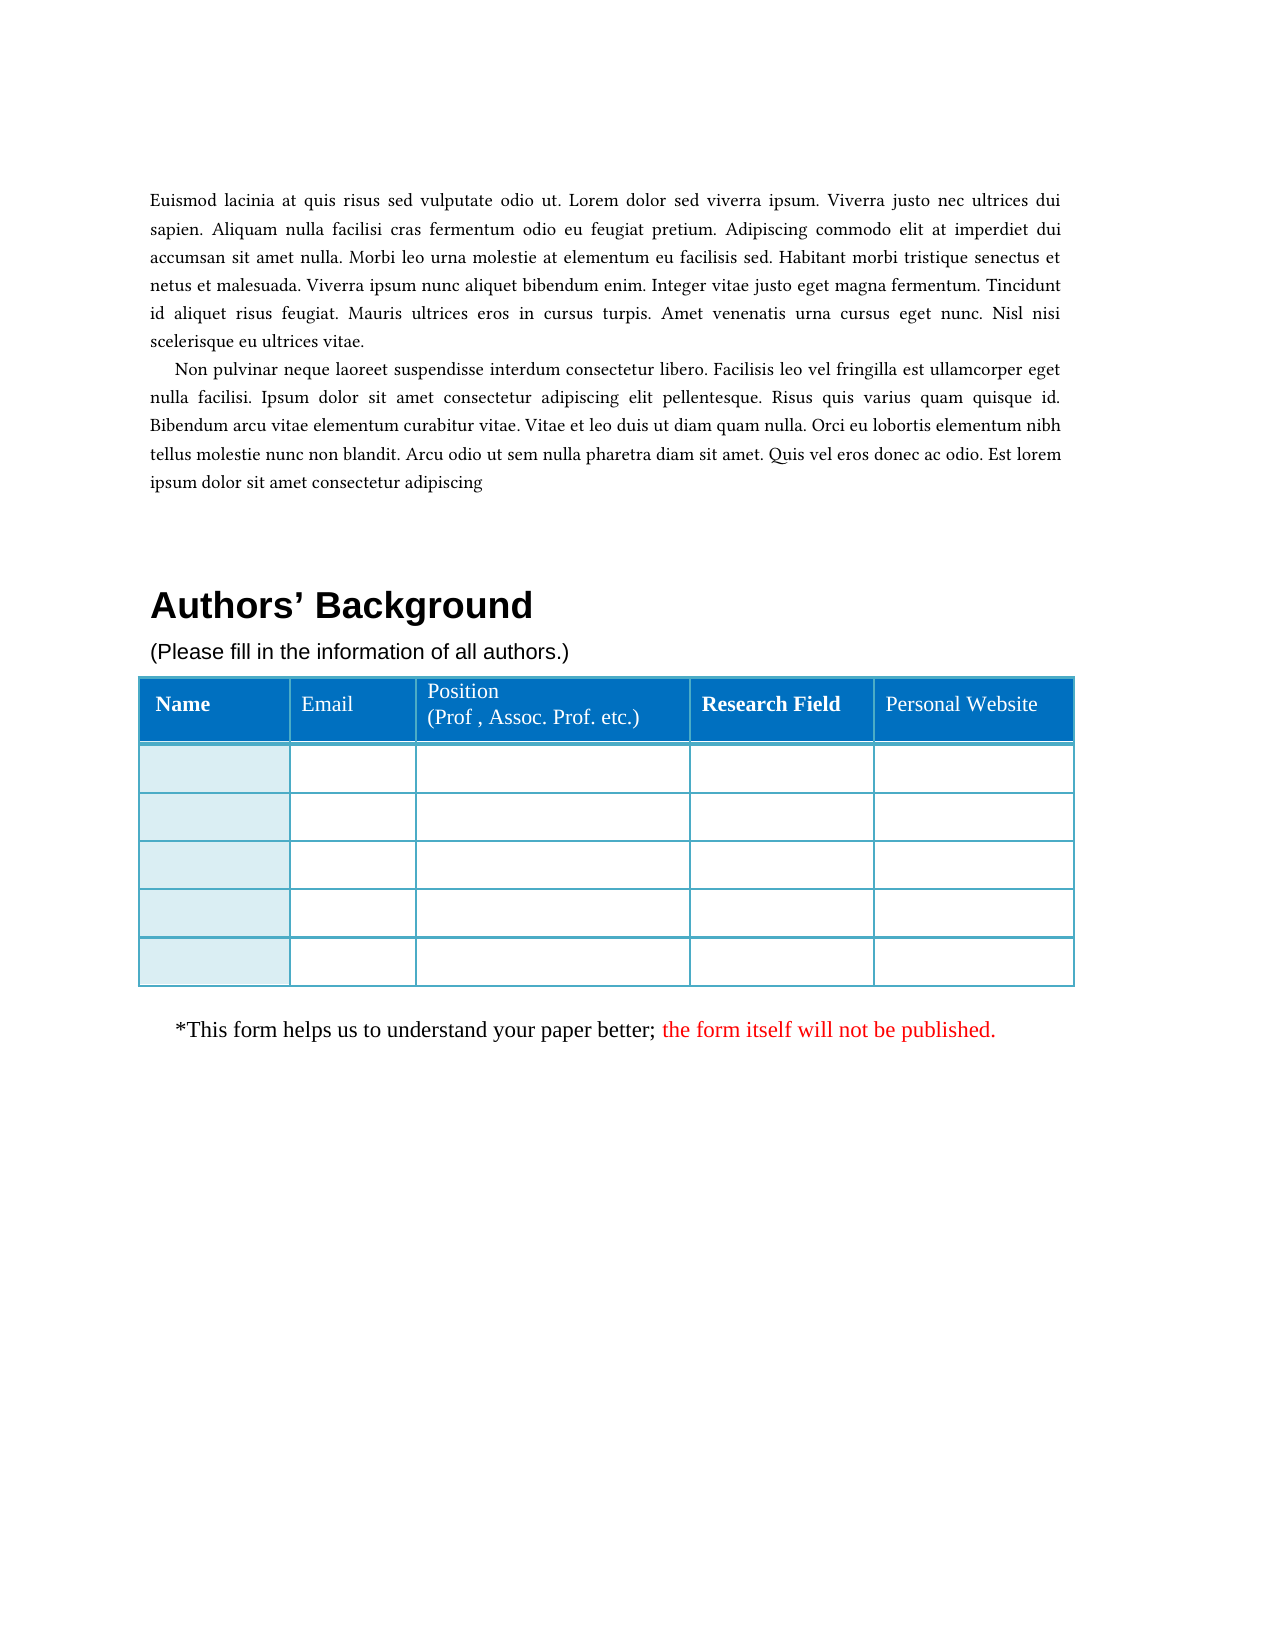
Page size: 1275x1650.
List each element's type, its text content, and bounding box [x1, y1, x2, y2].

table_cell [291, 794, 415, 840]
table_cell [417, 842, 689, 888]
table_cell [140, 890, 289, 936]
table_cell [291, 746, 415, 792]
table_header Research Field [691, 679, 873, 741]
table_cell [140, 746, 289, 792]
table_cell [691, 939, 873, 984]
table_cell [140, 842, 289, 888]
table_cell [691, 746, 873, 792]
table_cell [691, 890, 873, 936]
table_cell [691, 794, 873, 840]
title Authors’ Background [150, 583, 1062, 626]
text Non pulvinar neque laoreet suspendisse interdum consectetur libero. Facilisis leo vel fringilla est ullamcorper eget nulla facilisi. Ipsum dolor sit amet consectetur adipiscing elit pellentesque. Risus quis varius quam quisque id. Bibendum arcu vitae elementum curabitur vitae. Vitae et leo duis ut diam quam nulla. Orci eu lobortis elementum nibh tellus molestie nunc non blandit. Arcu odio ut sem nulla pharetra diam sit amet. Quis vel eros donec ac odio. Est lorem ipsum dolor sit amet consectetur adipiscing [150, 352, 1062, 493]
table_header Name [140, 679, 289, 741]
table_cell [291, 890, 415, 936]
table_cell [875, 939, 1073, 984]
table_header Email [291, 679, 415, 741]
table_cell [875, 842, 1073, 888]
table_cell [875, 890, 1073, 936]
table_cell [691, 842, 873, 888]
table_cell [417, 746, 689, 792]
table_cell [417, 890, 689, 936]
title (Please fill in the information of all authors.) [150, 639, 1062, 664]
text *This form helps us to understand your paper better; the form itself will not be published. [150, 1015, 1062, 1043]
table_cell [417, 794, 689, 840]
table_cell [875, 746, 1073, 792]
table_cell [875, 794, 1073, 840]
table_cell [291, 842, 415, 888]
table_header Personal Website [875, 679, 1073, 741]
table_cell [140, 794, 289, 840]
table_cell [291, 939, 415, 984]
table_cell [140, 939, 289, 984]
table_cell [417, 939, 689, 984]
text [150, 183, 1062, 352]
table_header Position (Prof , Assoc. Prof. etc.) [417, 679, 689, 741]
